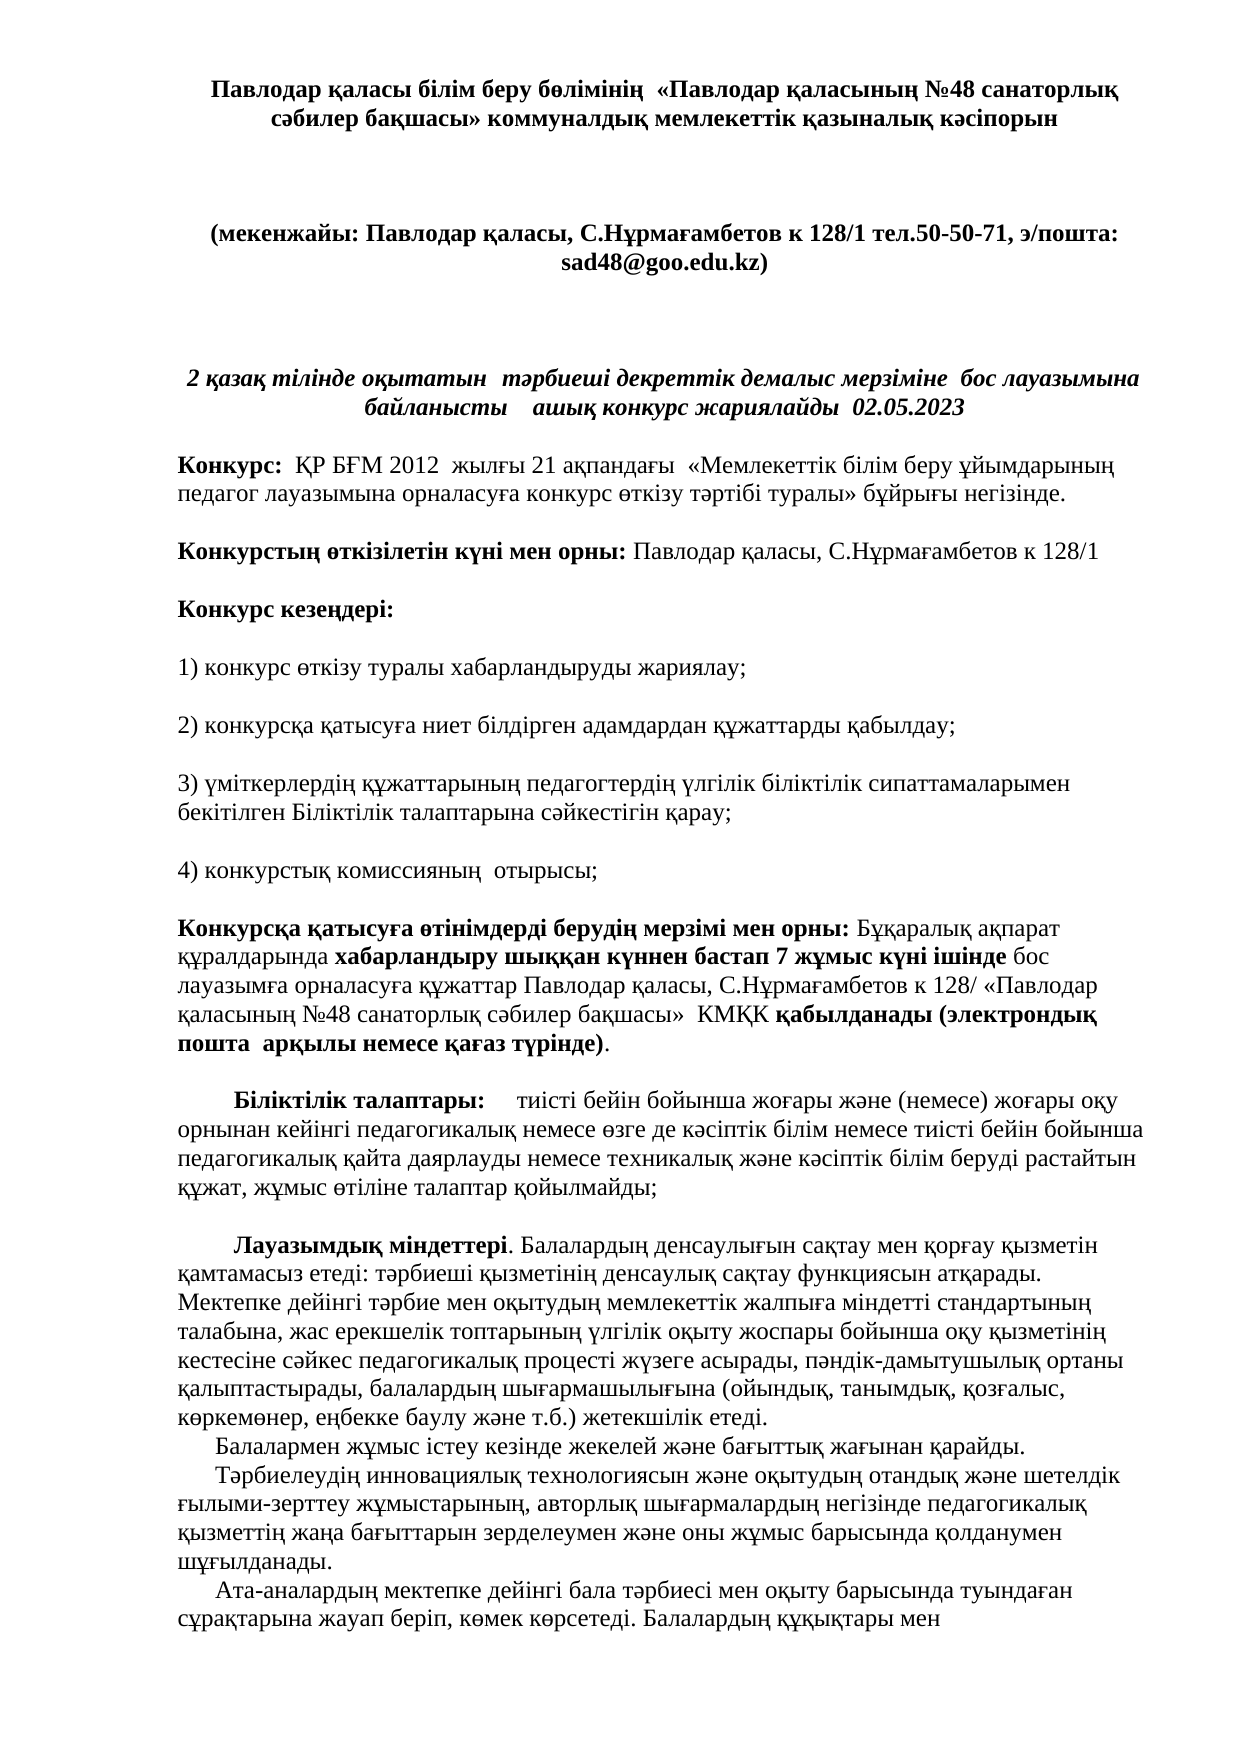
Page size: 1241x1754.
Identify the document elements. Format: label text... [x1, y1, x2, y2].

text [177, 1230, 1152, 1632]
text 4) конкурстық комиссияның отырысы; [177, 855, 1152, 883]
text Конкурс кезеңдері: [177, 594, 1152, 623]
text 3) үміткерлердің құжаттарының педагогтердің үлгілік біліктілік сипаттамаларымен бекітілген Біліктілік талаптарына сәйкестігін қарау; [177, 768, 1152, 826]
text (мекенжайы: Павлодар қаласы, С.Нұрмағамбетов к 128/1 тел.50-50-71, э/пошта: sad48@goo.edu.kz) [177, 218, 1152, 276]
text Павлодар қаласы білім беру бөлімінің «Павлодар қаласының №48 санаторлық сәбилер бақшасы» коммуналдық мемлекеттік қазыналық кәсіпорын [177, 74, 1152, 131]
text Біліктілік талаптары: тиісті бейін бойынша жоғары және (немесе) жоғары оқу орнынан кейінгі педагогикалық немесе өзге де кәсіптік білім немесе тиісті бейін бойынша педагогикалық қайта даярлауды немесе техникалық және кәсіптік білім беруді растайтын құжат, жұмыс өтіліне талаптар қойылмайды; [177, 1086, 1152, 1201]
text Конкурсқа қатысуға өтінімдерді берудің мерзімі мен орны: Бұқаралық ақпарат құралдарында хабарландыру шыққан күннен бастап 7 жұмыс күні ішінде бос лауазымға орналасуға құжаттар Павлодар қаласы, С.Нұрмағамбетов к 128/ «Павлодар қаласының №48 санаторлық сәбилер бақшасы» КМҚК қабылданады (электрондық пошта арқылы немесе қағаз түрінде). [177, 913, 1152, 1056]
text 2 қазақ тілінде оқытатын тәрбиеші декреттік демалыс мерзіміне бос лауазымына байланысты ашық конкурс жариялайды 02.05.2023 [177, 363, 1152, 421]
text Конкурстың өткізілетін күні мен орны: Павлодар қаласы, С.Нұрмағамбетов к 128/1 [177, 536, 1152, 565]
text 1) конкурс өткізу туралы хабарландыруды жариялау; [177, 652, 1152, 681]
text 2) конкурсқа қатысуға ниет білдірген адамдардан құжаттарды қабылдау; [177, 710, 1152, 739]
text Конкурс: ҚР БҒМ 2012 жылғы 21 ақпандағы «Мемлекеттік білім беру ұйымдарының педагог лауазымына орналасуға конкурс өткізу тәртібі туралы» бұйрығы негізінде. [177, 450, 1152, 507]
